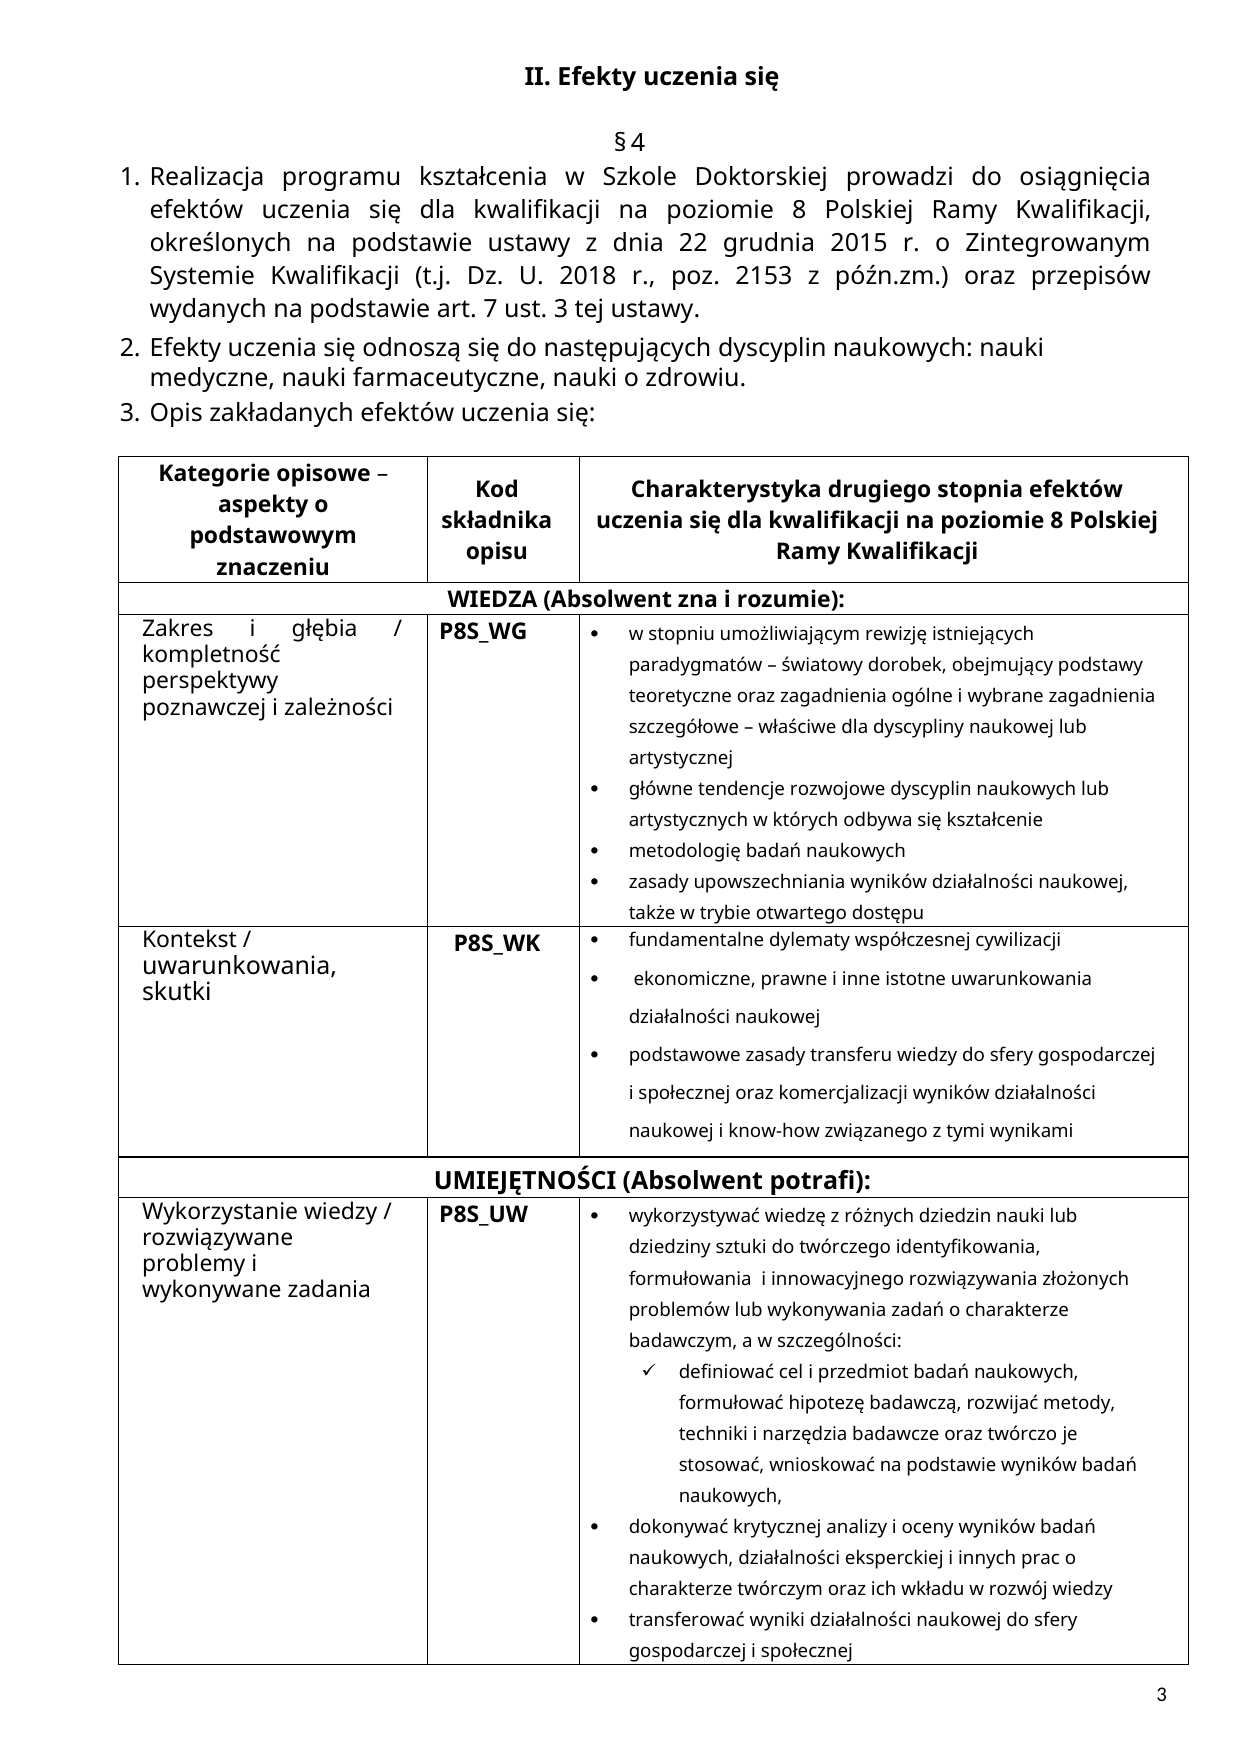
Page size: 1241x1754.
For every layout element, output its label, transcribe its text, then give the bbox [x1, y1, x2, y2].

table_header Kod składnika opisu [428, 457, 579, 582]
text II. Efekty uczenia się [524, 59, 1152, 93]
list 4 [613, 125, 1152, 159]
table_cell Kontekst / uwarunkowania, skutki [119, 927, 427, 1156]
table_cell P8S_UW [428, 1198, 579, 1664]
table_cell WIEDZA (Absolwent zna i rozumie): [119, 583, 1188, 614]
table_cell w stopniu umożliwiającym rewizję istniejących paradygmatów – światowy dorobek, obejmujący podstawy teoretyczne oraz zagadnienia ogólne i wybrane zagadnienia szczegółowe – właściwe dla dyscypliny naukowej lub artystycznej główne tendencje rozwojowe dyscyplin naukowych lub artystycznych w których odbywa się kształcenie metodologię badań naukowych zasady upowszechniania wyników działalności naukowej, także w trybie otwartego dostępu [580, 615, 1188, 926]
table_cell P8S_WG [428, 615, 579, 926]
list Opis zakładanych efektów uczenia się: [119, 394, 1152, 429]
table_cell Wykorzystanie wiedzy / rozwiązywane problemy i wykonywane zadania [119, 1198, 427, 1664]
list Efekty uczenia się odnoszą się do następujących dyscyplin naukowych: nauki medyczne, nauki farmaceutyczne, nauki o zdrowiu. [119, 331, 1152, 394]
table_cell P8S_WK [428, 927, 579, 1156]
table_header Charakterystyka drugiego stopnia efektów uczenia się dla kwalifikacji na poziomie 8 Polskiej Ramy Kwalifikacji [580, 457, 1188, 582]
table_cell Zakres i głębia / kompletność perspektywy poznawczej i zależności [119, 615, 427, 926]
table_cell fundamentalne dylematy współczesnej cywilizacji ekonomiczne, prawne i inne istotne uwarunkowania działalności naukowej podstawowe zasady transferu wiedzy do sfery gospodarczej i społecznej oraz komercjalizacji wyników działalności naukowej i know-how związanego z tymi wynikami [580, 927, 1188, 1156]
table_cell UMIEJĘTNOŚCI (Absolwent potrafi): [119, 1158, 1188, 1197]
table_header Kategorie opisowe – aspekty o podstawowym znaczeniu [119, 457, 427, 582]
table_cell wykorzystywać wiedzę z różnych dziedzin nauki lub dziedziny sztuki do twórczego identyfikowania, formułowania i innowacyjnego rozwiązywania złożonych problemów lub wykonywania zadań o charakterze badawczym, a w szczególności: definiować cel i przedmiot badań naukowych, formułować hipotezę badawczą, rozwijać metody, techniki i narzędzia badawcze oraz twórczo je stosować, wnioskować na podstawie wyników badań naukowych, dokonywać krytycznej analizy i oceny wyników badań naukowych, działalności eksperckiej i innych prac o charakterze twórczym oraz ich wkładu w rozwój wiedzy transferować wyniki działalności naukowej do sfery gospodarczej i społecznej [580, 1198, 1188, 1664]
list Realizacja programu kształcenia w Szkole Doktorskiej prowadzi do osiągnięcia efektów uczenia się dla kwalifikacji na poziomie 8 Polskiej Ramy Kwalifikacji, określonych na podstawie ustawy z dnia 22 grudnia 2015 r. o Zintegrowanym Systemie Kwalifikacji (t.j. Dz. U. 2018 r., poz. 2153 z późn.zm.) oraz przepisów wydanych na podstawie art. 7 ust. 3 tej ustawy. [119, 159, 1152, 325]
